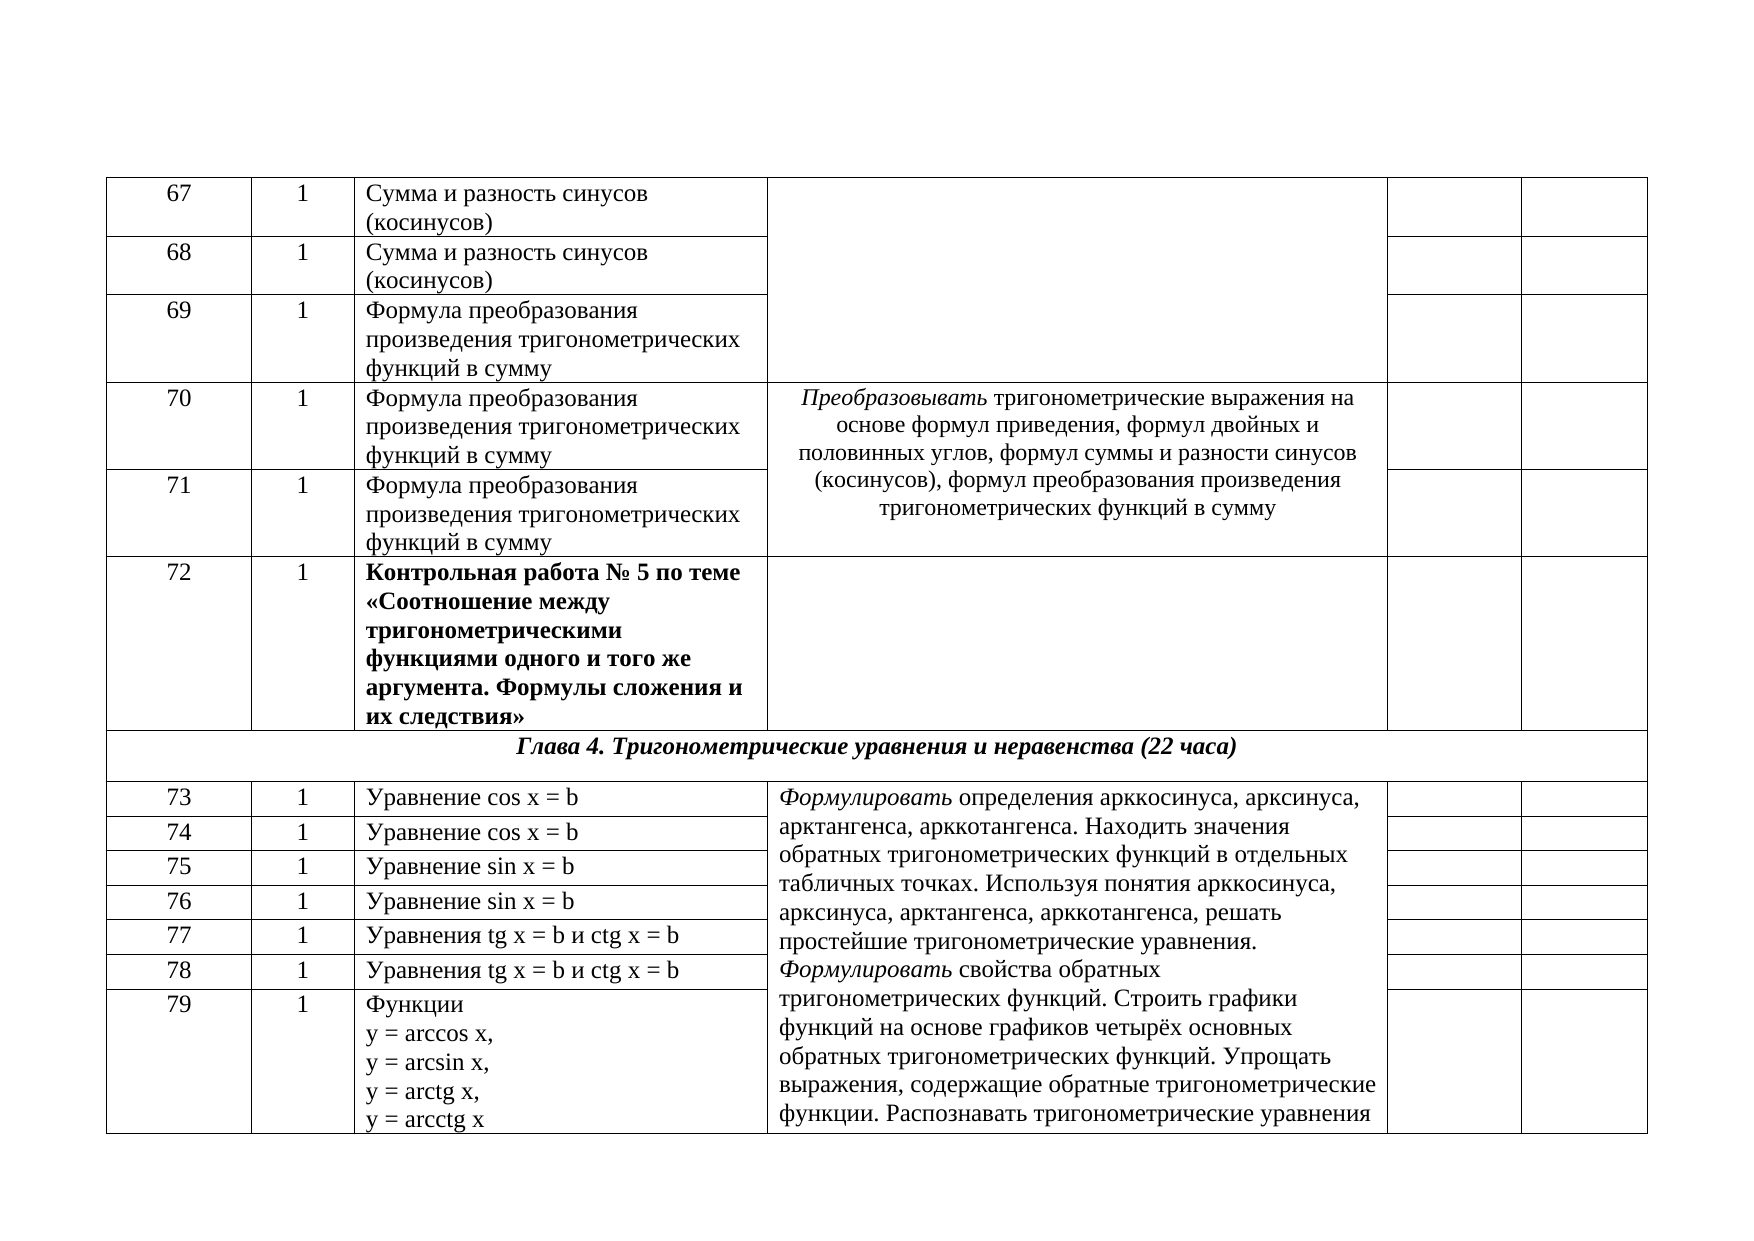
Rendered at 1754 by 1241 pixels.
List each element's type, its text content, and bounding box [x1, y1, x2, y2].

table_cell [1522, 955, 1647, 988]
table_cell [1522, 295, 1647, 382]
table_cell [1522, 178, 1647, 236]
table_cell [1388, 470, 1521, 556]
table_cell Уравнение sin x = b [355, 851, 767, 885]
table_cell Формула преобразования произведения тригонометрических функций в сумму [355, 470, 767, 556]
table_cell [1388, 557, 1521, 730]
table_cell 1 [252, 295, 354, 382]
table_cell 76 [107, 886, 251, 919]
table_cell [1522, 782, 1647, 816]
table_cell [1522, 383, 1647, 469]
table_cell [1522, 920, 1647, 954]
table_cell Уравнение cos x = b [355, 817, 767, 850]
table_cell 1 [252, 237, 354, 294]
table_cell [1388, 851, 1521, 885]
table_cell 72 [107, 557, 251, 730]
table_cell 79 [107, 990, 251, 1133]
table_cell Контрольная работа № 5 по теме «Соотношение между тригонометрическими функциями одного и того же аргумента. Формулы сложения и их следствия» [355, 557, 767, 730]
table_cell [1388, 383, 1521, 469]
table_cell 1 [252, 782, 354, 816]
table_cell 71 [107, 470, 251, 556]
table_cell [1388, 295, 1521, 382]
table_cell Формулировать определения арккосинуса, арксинуса, арктангенса, арккотангенса. Находить значения обратных тригонометрических функций в отдельных табличных точках. Используя понятия арккосинуса, арксинуса, арктангенса, арккотангенса, решать простейшие тригонометрические уравнения. Формулировать свойства обратных тригонометрических функций. Строить графики функций на основе графиков четырёх основных обратных тригонометрических функций. Упрощать выражения, содержащие обратные тригонометрические функции. Распознавать тригонометрические уравнения и неравенства. Решать тригонометрические уравнения, сводящиеся к алгебраическим уравнениям ,в частности, решать однородные тригонометрические уравнения первой и второй степени, а также решать тригонометрические уравнения, применяя метод разложения на множители. [768, 782, 1387, 1133]
table_cell 1 [252, 383, 354, 469]
table_cell 75 [107, 851, 251, 885]
table_cell [1388, 990, 1521, 1133]
table_cell [1388, 920, 1521, 954]
table_cell 1 [252, 955, 354, 988]
table_cell Сумма и разность синусов (косинусов) [355, 237, 767, 294]
table_cell 1 [252, 886, 354, 919]
table_cell Уравнение cos x = b [355, 782, 767, 816]
table_cell 1 [252, 920, 354, 954]
table_cell Формула преобразования произведения тригонометрических функций в сумму [355, 295, 767, 382]
table_cell [1388, 782, 1521, 816]
table_cell 68 [107, 237, 251, 294]
table_cell 1 [252, 470, 354, 556]
table_cell 1 [252, 817, 354, 850]
table_cell Уравнения tg x = b и ctg x = b [355, 955, 767, 988]
table_cell [1522, 470, 1647, 556]
table_cell 67 [107, 178, 251, 236]
table_cell [1388, 237, 1521, 294]
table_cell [355, 178, 767, 236]
table_cell Глава 4. Тригонометрические уравнения и неравенства (22 часа) [107, 731, 1647, 781]
table_cell [1522, 886, 1647, 919]
table_cell [1522, 237, 1647, 294]
table_cell 70 [107, 383, 251, 469]
table_cell Уравнение sin x = b [355, 886, 767, 919]
table_cell 1 [252, 851, 354, 885]
table_cell 1 [252, 178, 354, 236]
table_cell [1388, 178, 1521, 236]
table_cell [355, 990, 767, 1133]
table_cell [1522, 990, 1647, 1133]
table_cell 74 [107, 817, 251, 850]
table_cell [1522, 817, 1647, 850]
table_cell [1388, 886, 1521, 919]
table_cell 78 [107, 955, 251, 988]
table_cell 69 [107, 295, 251, 382]
table_cell Уравнения tg x = b и ctg x = b [355, 920, 767, 954]
table_cell [1388, 817, 1521, 850]
table_cell 1 [252, 990, 354, 1133]
table_cell 73 [107, 782, 251, 816]
table_cell 77 [107, 920, 251, 954]
table_cell Преобразовывать тригонометрические выражения на основе формул приведения, формул двойных и половинных углов, формул суммы и разности синусов (косинусов), формул преобразования произведения тригонометрических функций в сумму [768, 383, 1387, 556]
table_cell [768, 557, 1387, 730]
table_cell [1522, 557, 1647, 730]
table_cell 1 [252, 557, 354, 730]
table_cell [1388, 955, 1521, 988]
table_cell Формула преобразования произведения тригонометрических функций в сумму [355, 383, 767, 469]
table_cell [1522, 851, 1647, 885]
